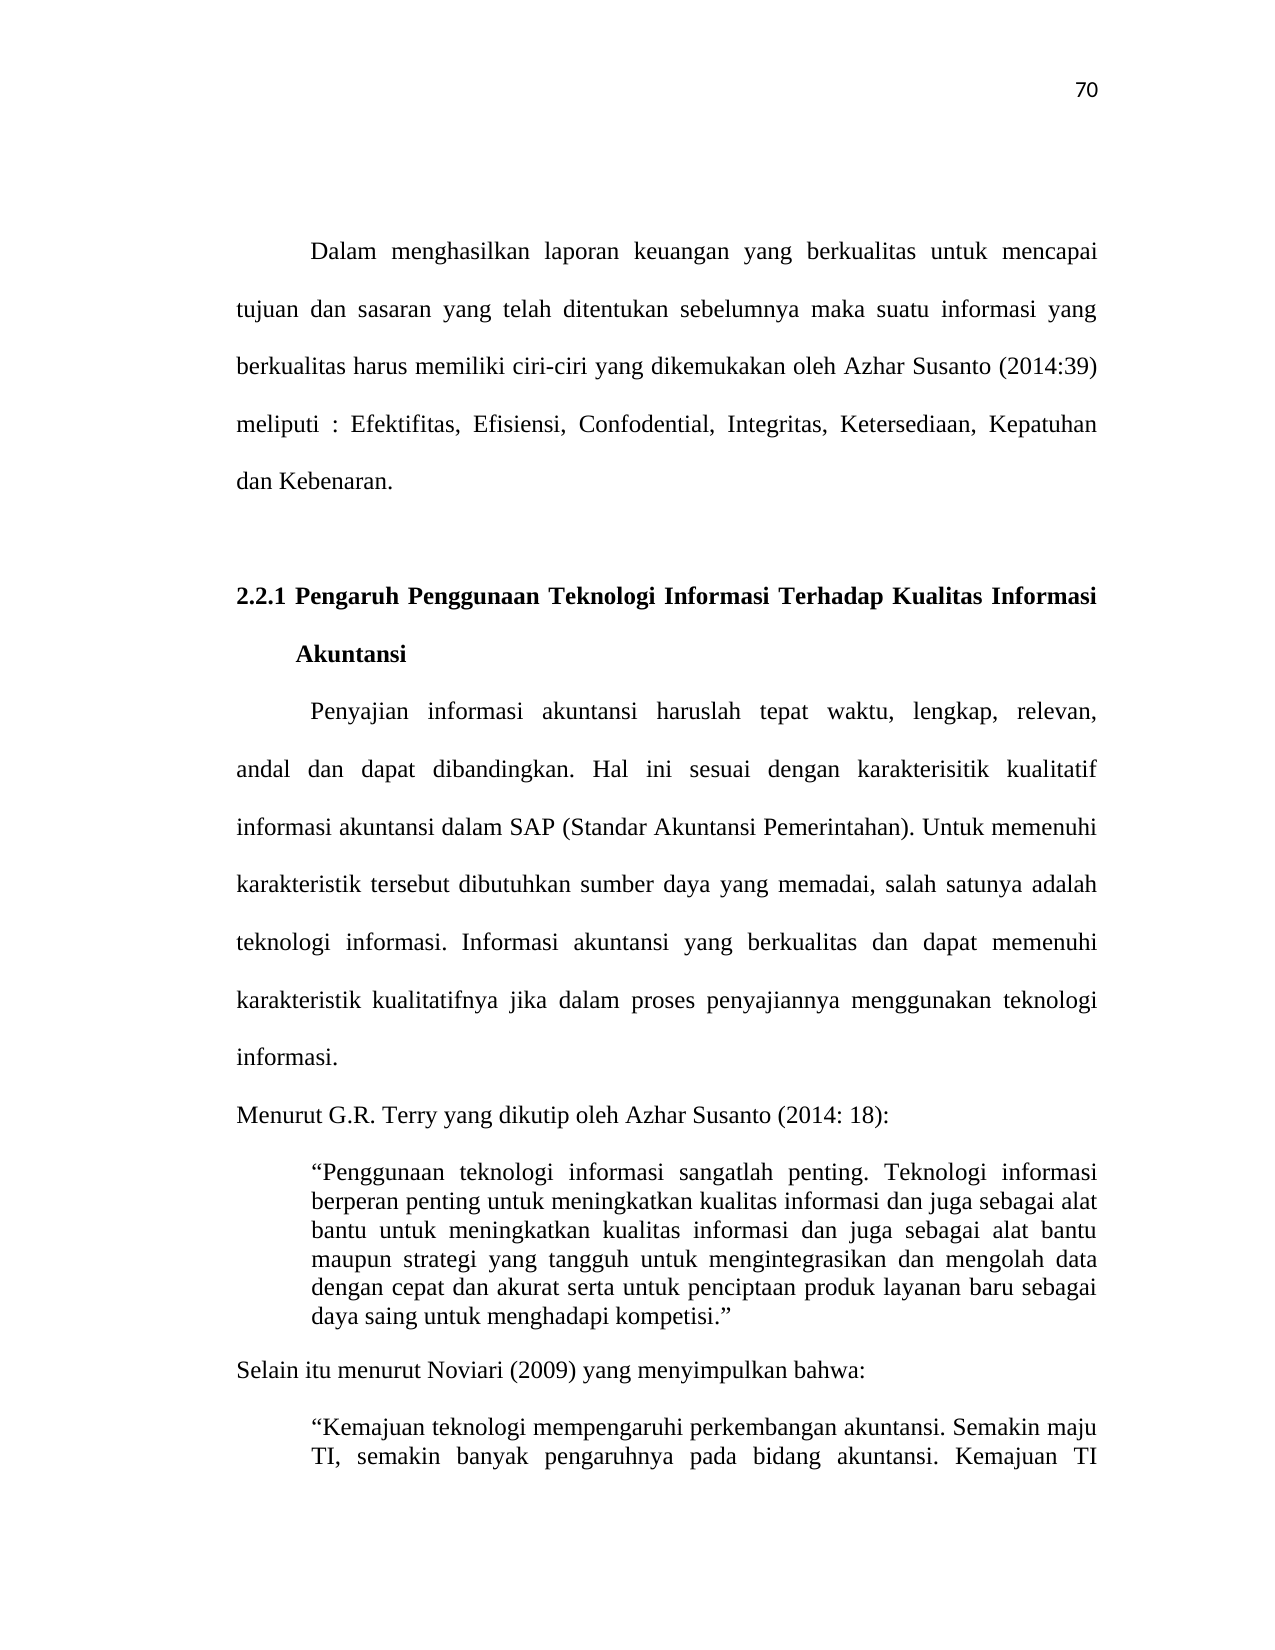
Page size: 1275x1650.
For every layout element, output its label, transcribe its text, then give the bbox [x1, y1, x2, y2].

text Menurut G.R. Terry yang dikutip oleh Azhar Susanto (2014: 18): [236, 1100, 1098, 1129]
text 2.2.1 Pengaruh Penggunaan Teknologi Informasi Terhadap Kualitas Informasi Akuntansi [236, 581, 1098, 667]
text Penyajian informasi akuntansi haruslah tepat waktu, lengkap, relevan, andal dan dapat dibandingkan. Hal ini sesuai dengan karakterisitik kualitatif informasi akuntansi dalam SAP (Standar Akuntansi Pemerintahan). Untuk memenuhi karakteristik tersebut dibutuhkan sumber daya yang memadai, salah satunya adalah teknologi informasi. Informasi akuntansi yang berkualitas dan dapat memenuhi karakteristik kualitatifnya jika dalam proses penyajiannya menggunakan teknologi informasi. [236, 696, 1098, 1071]
text Selain itu menurut Noviari (2009) yang menyimpulkan bahwa: [236, 1355, 1098, 1384]
text “Penggunaan teknologi informasi sangatlah penting. Teknologi informasi berperan penting untuk meningkatkan kualitas informasi dan juga sebagai alat bantu untuk meningkatkan kualitas informasi dan juga sebagai alat bantu maupun strategi yang tangguh untuk mengintegrasikan dan mengolah data dengan cepat dan akurat serta untuk penciptaan produk layanan baru sebagai daya saing untuk menghadapi kompetisi.” [311, 1157, 1098, 1330]
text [311, 1412, 1098, 1470]
text Dalam menghasilkan laporan keuangan yang berkualitas untuk mencapai tujuan dan sasaran yang telah ditentukan sebelumnya maka suatu informasi yang berkualitas harus memiliki ciri-ciri yang dikemukakan oleh Azhar Susanto (2014:39) meliputi : Efektifitas, Efisiensi, Confodential, Integritas, Ketersediaan, Kepatuhan dan Kebenaran. [236, 236, 1098, 495]
